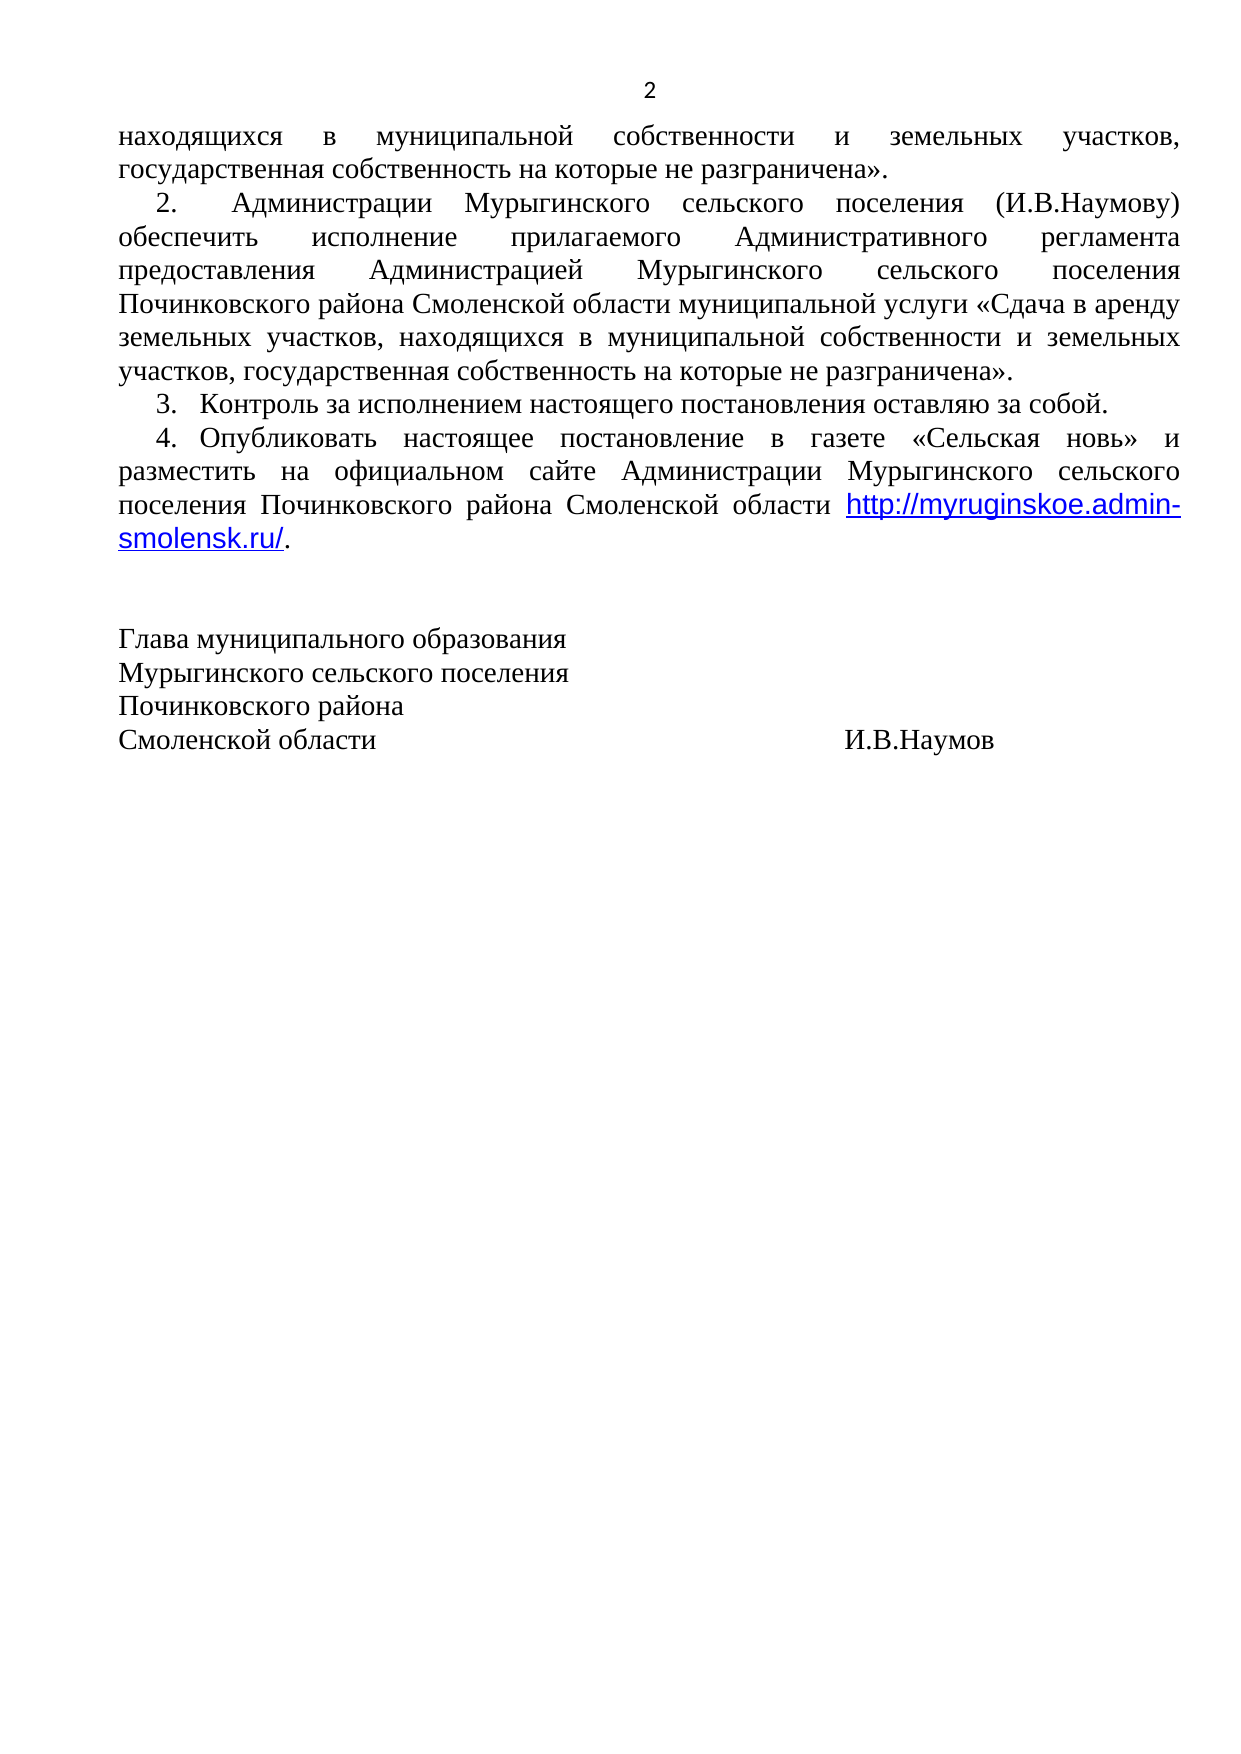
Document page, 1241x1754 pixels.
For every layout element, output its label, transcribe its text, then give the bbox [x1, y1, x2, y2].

list Администрации Мурыгинского сельского поселения (И.В.Наумову) обеспечить исполнение прилагаемого Административного регламента предоставления Администрацией Мурыгинского сельского поселения Починковского района Смоленской области муниципальной услуги «Сдача в аренду земельных участков, находящихся в муниципальной собственности и земельных участков, государственная собственность на которые не разграничена». [118, 185, 1181, 386]
text Глава муниципального образования [118, 621, 1181, 655]
text Починковского района [118, 688, 1181, 722]
list Опубликовать настоящее постановление в газете «Сельская новь» и разместить на официальном сайте Администрации Мурыгинского сельского поселения Починковского района Смоленской области http://myruginskoe.admin-smolensk.ru/. [118, 420, 1181, 554]
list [118, 118, 1181, 185]
text Смоленской области И.В.Наумов [118, 722, 1181, 789]
text Мурыгинского сельского поселения [118, 655, 1181, 688]
list Контроль за исполнением настоящего постановления оставляю за собой. [156, 386, 1181, 420]
